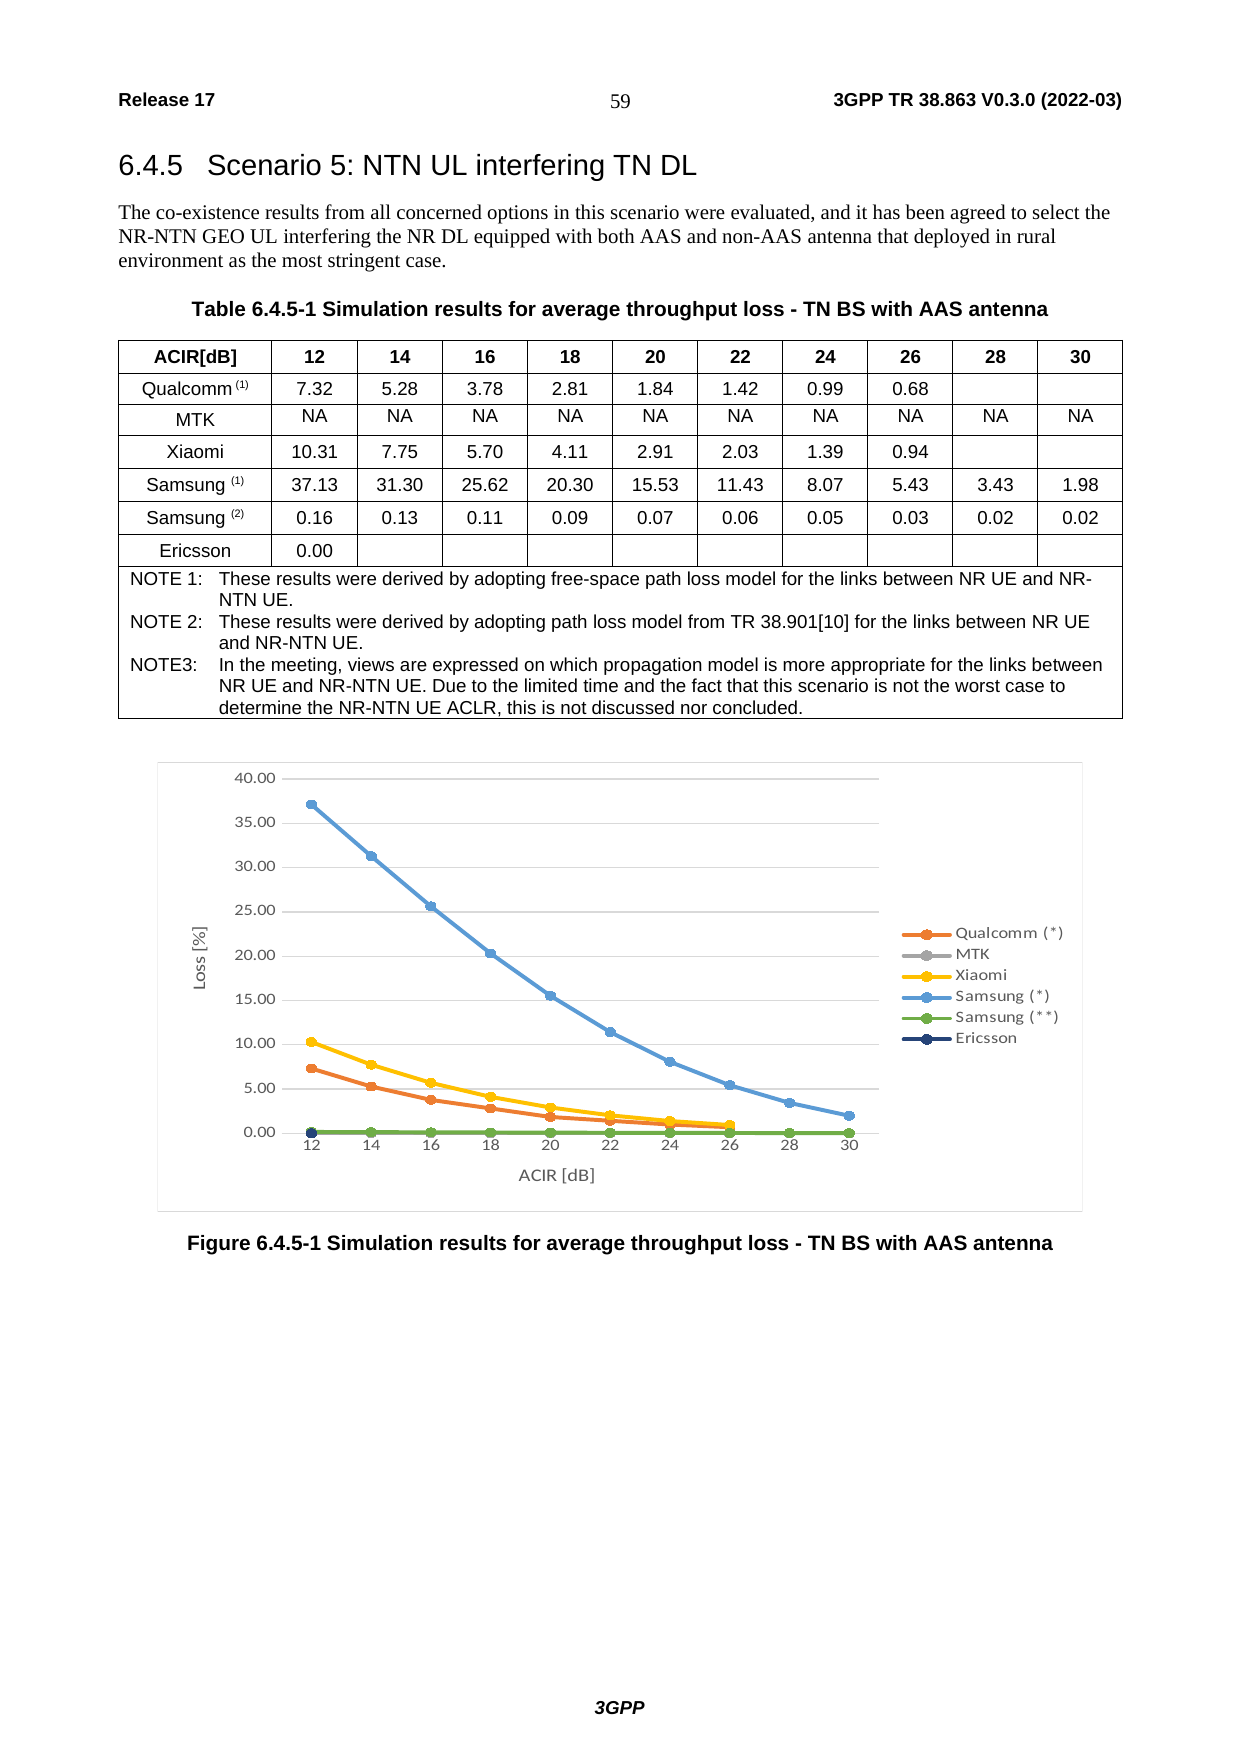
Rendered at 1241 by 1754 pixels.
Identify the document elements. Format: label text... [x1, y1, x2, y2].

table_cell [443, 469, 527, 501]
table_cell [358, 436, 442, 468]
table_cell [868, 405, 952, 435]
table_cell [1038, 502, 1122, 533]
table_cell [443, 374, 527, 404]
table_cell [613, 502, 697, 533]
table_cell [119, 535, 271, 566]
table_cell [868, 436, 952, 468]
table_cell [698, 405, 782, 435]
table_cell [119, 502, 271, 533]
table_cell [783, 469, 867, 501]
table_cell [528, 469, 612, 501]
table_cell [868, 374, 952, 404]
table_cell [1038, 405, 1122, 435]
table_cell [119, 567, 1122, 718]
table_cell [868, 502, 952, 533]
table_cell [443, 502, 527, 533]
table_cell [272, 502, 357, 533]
text The co-existence results from all concerned options in this scenario were evaluated, and it has been agreed to select the NR-NTN GEO UL interfering the NR DL equipped with both AAS and non-AAS antenna that deployed in rural environment as the most stringent case. [118, 200, 1122, 272]
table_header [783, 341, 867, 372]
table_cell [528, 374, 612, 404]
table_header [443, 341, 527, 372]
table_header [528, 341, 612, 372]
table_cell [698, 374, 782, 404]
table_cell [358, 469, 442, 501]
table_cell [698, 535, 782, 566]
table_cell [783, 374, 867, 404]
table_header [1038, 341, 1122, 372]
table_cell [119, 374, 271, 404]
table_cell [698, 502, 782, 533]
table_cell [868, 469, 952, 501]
text Table 6.4.5-1 Simulation results for average throughput loss - TN BS with AAS antenna [118, 297, 1122, 321]
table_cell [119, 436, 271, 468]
text Figure 6.4.5-1 Simulation results for average throughput loss - TN BS with AAS antenna [118, 1231, 1122, 1255]
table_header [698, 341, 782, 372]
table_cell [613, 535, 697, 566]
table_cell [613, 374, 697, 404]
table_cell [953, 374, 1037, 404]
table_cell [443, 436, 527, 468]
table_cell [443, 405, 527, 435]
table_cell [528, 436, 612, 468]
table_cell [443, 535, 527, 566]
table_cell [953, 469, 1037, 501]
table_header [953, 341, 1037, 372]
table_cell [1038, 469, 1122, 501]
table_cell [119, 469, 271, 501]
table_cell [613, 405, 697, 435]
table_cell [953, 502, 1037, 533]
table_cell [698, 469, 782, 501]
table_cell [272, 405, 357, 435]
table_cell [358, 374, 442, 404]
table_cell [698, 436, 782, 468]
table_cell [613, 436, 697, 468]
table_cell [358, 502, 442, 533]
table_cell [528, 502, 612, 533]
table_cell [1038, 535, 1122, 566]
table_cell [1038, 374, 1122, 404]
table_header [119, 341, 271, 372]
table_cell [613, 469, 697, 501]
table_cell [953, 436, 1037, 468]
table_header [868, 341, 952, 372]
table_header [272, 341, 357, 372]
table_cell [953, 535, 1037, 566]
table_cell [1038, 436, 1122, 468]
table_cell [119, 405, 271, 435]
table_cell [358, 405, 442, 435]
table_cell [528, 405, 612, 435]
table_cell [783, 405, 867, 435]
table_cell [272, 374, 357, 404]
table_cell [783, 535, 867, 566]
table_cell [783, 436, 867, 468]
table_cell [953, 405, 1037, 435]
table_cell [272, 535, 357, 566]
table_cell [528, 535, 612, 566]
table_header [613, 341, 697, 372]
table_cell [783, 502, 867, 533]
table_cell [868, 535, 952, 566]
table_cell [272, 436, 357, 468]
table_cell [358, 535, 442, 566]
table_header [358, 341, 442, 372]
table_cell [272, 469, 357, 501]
subtitle 6.4.5 Scenario 5: NTN UL interfering TN DL [118, 147, 1122, 181]
